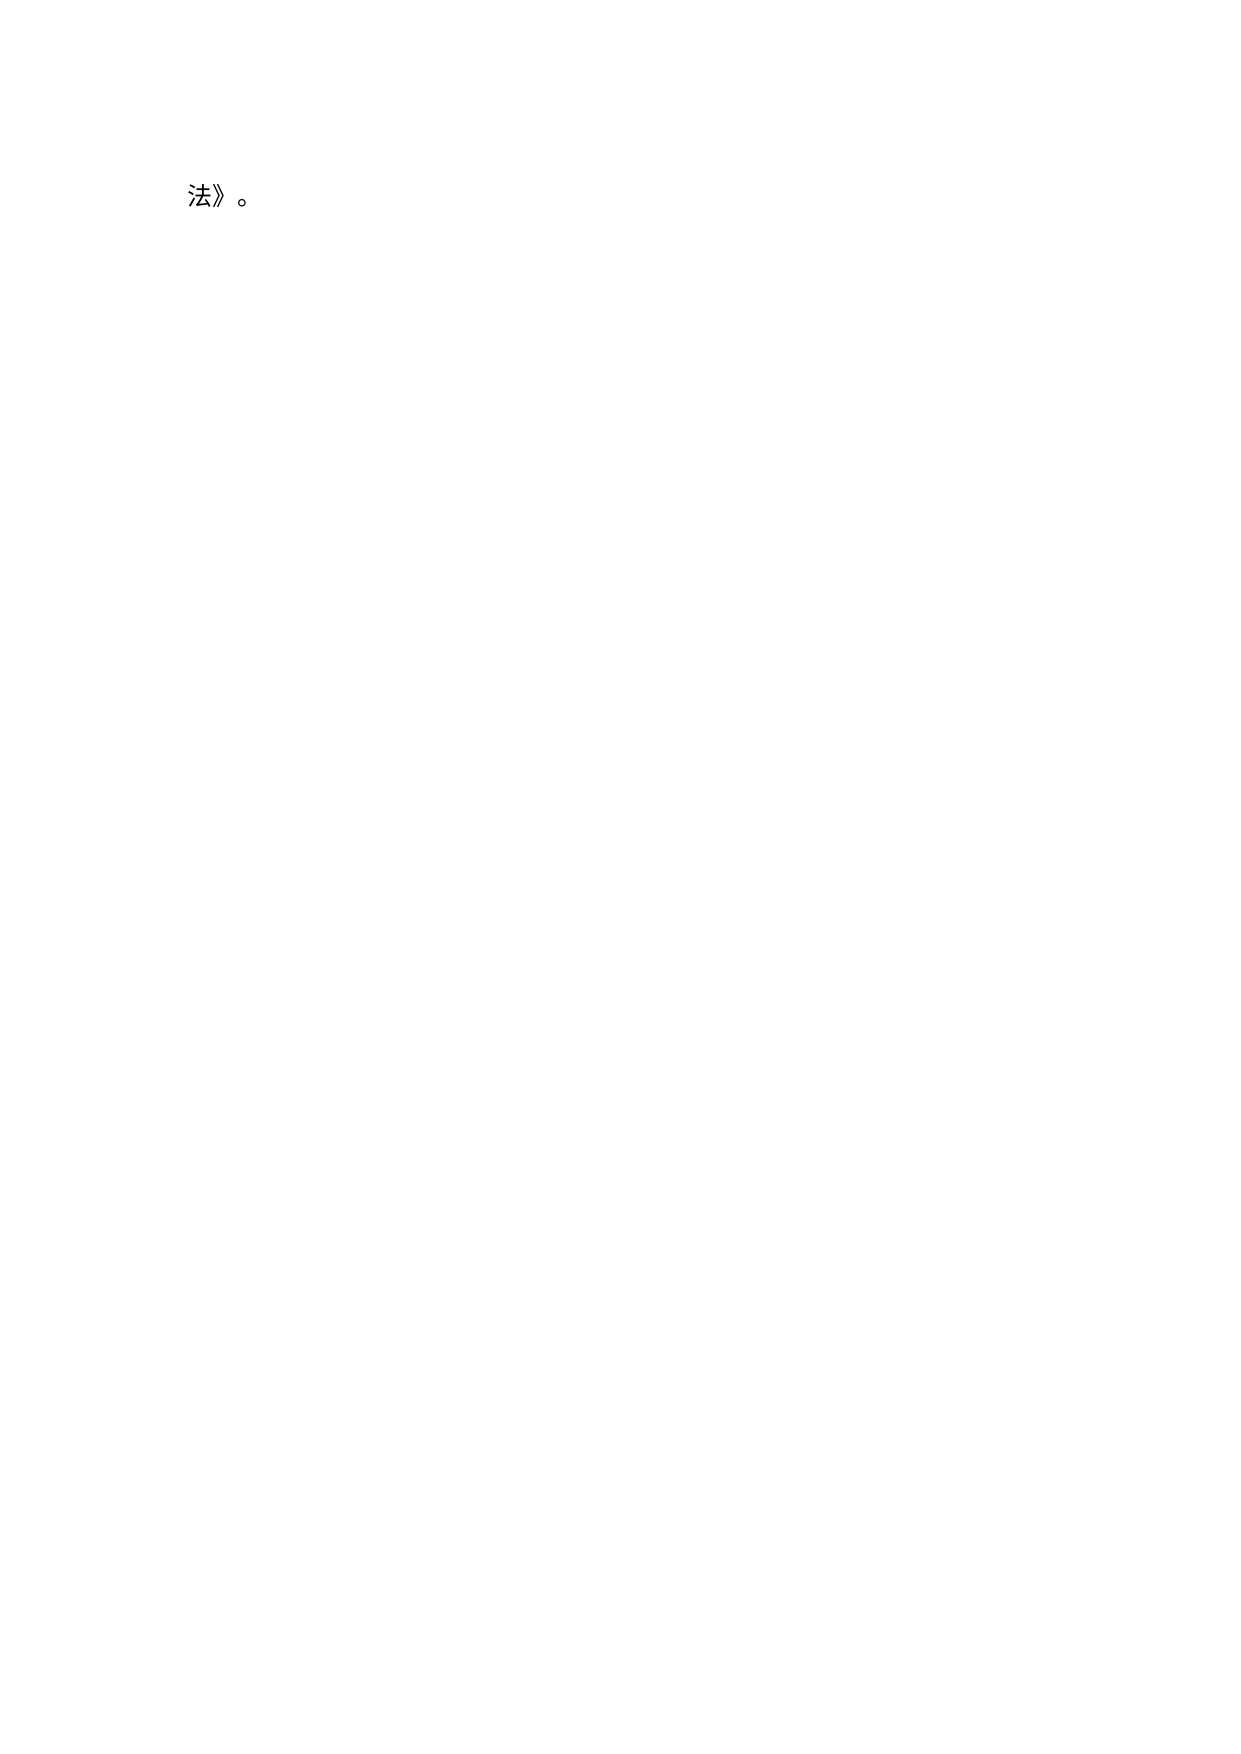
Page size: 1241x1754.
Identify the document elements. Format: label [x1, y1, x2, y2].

text [187, 162, 1053, 227]
